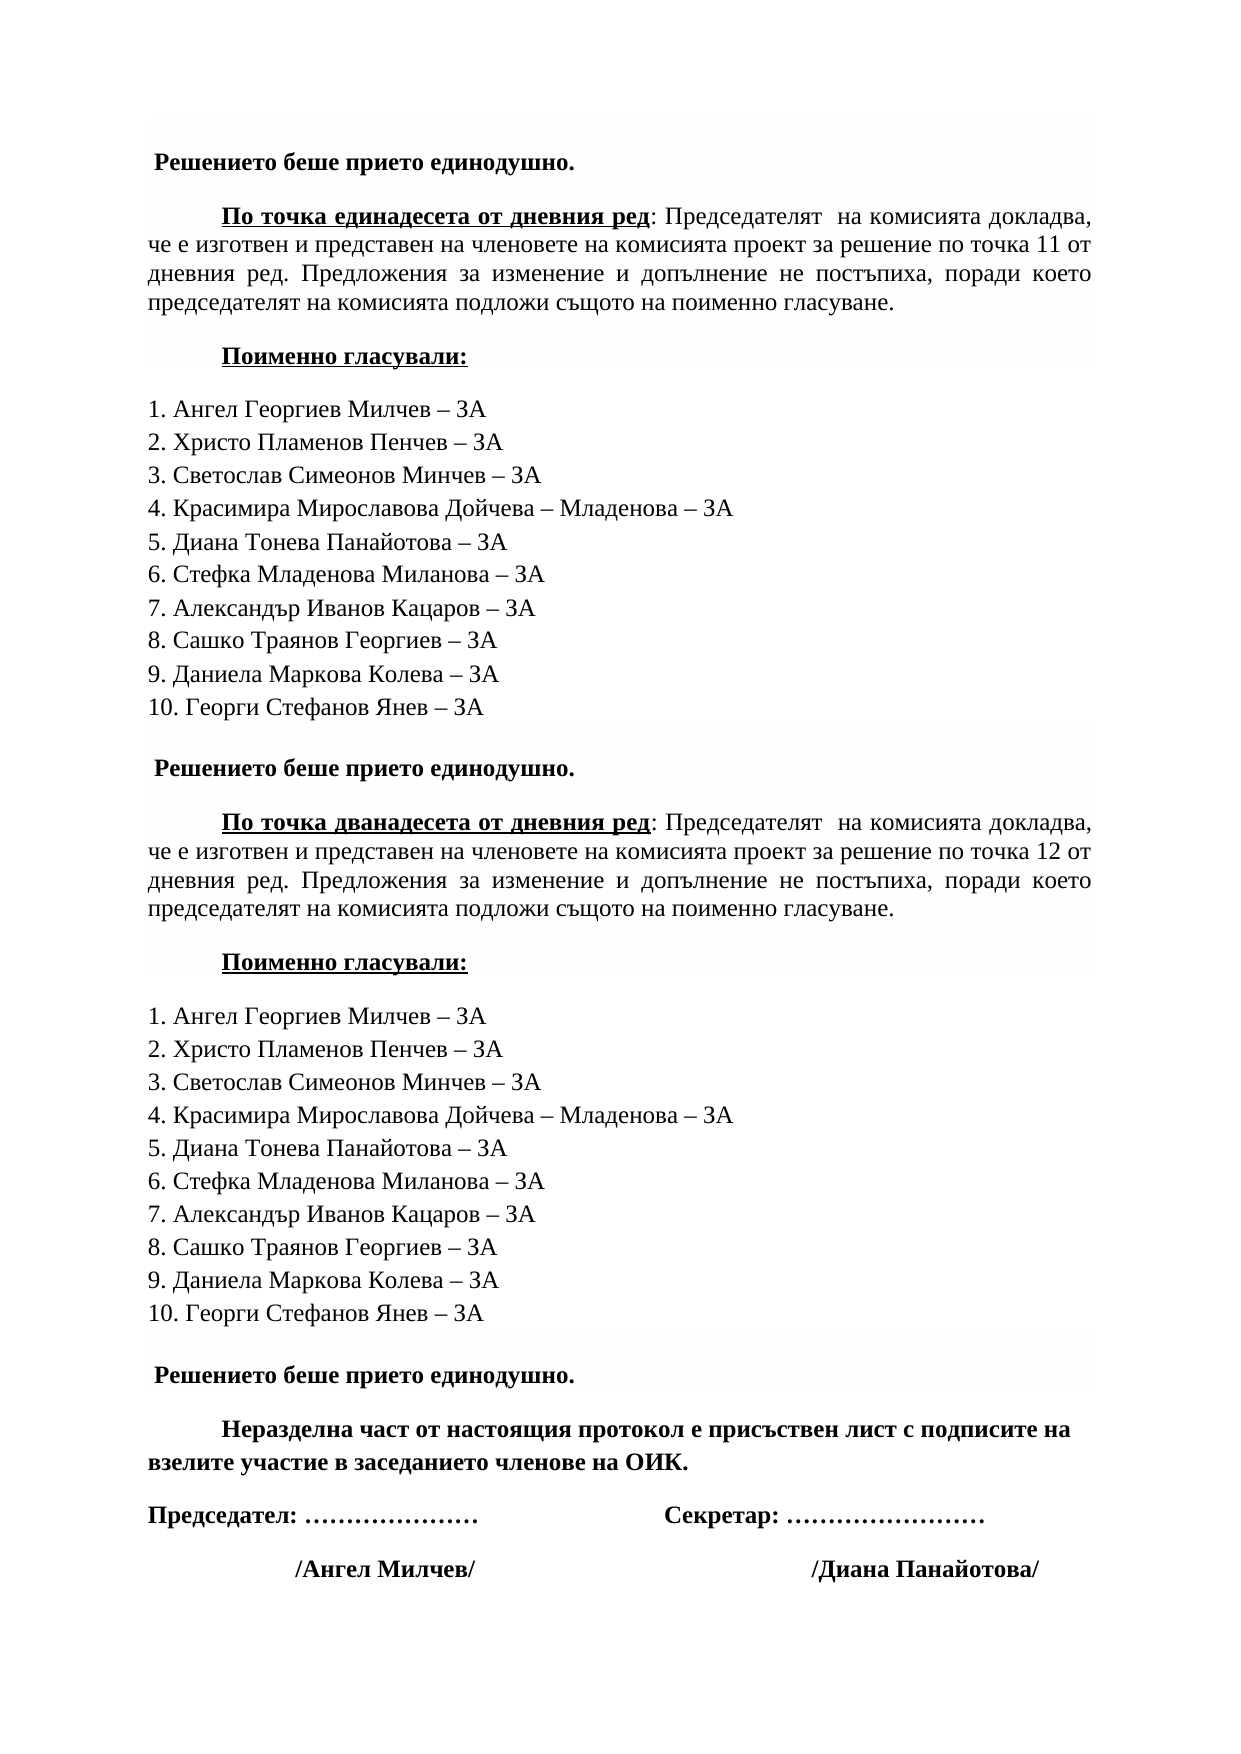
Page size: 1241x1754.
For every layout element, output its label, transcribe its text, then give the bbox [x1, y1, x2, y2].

text 9. Даниела Маркова Колева – ЗА [148, 659, 1093, 687]
text 9. Даниела Маркова Колева – ЗА [148, 1265, 1093, 1294]
text 4. Красимира Мирославова Дойчева – Младенова – ЗА [148, 1100, 1093, 1129]
text 6. Стефка Младенова Миланова – ЗА [148, 1166, 1093, 1195]
text 5. Диана Тонева Панайотова – ЗА [148, 527, 1093, 555]
text 5. Диана Тонева Панайотова – ЗА [148, 1133, 1093, 1162]
list Неразделна част от настоящия протокол е присъствен лист с подписите на взелите участие в заседанието членове на ОИК. [148, 1414, 1093, 1475]
text 7. Александър Иванов Кацаров – ЗА [148, 593, 1093, 621]
text Решението беше прието единодушно. [148, 147, 1093, 176]
text 10. Георги Стефанов Янев – ЗА [148, 692, 1093, 720]
text 8. Сашко Траянов Георгиев – ЗА [148, 626, 1093, 654]
text 3. Светослав Симеонов Минчев – ЗА [148, 1067, 1093, 1096]
text 8. Сашко Траянов Георгиев – ЗА [148, 1232, 1093, 1261]
text По точка дванадесета от дневния ред: Председателят на комисията докладва, че е изготвен и представен на членовете на комисията проект за решение по точка 12 от дневния ред. Предложения за изменение и допълнение не постъпиха, поради което председателят на комисията подложи същото на поименно гласуване. [148, 807, 1093, 922]
text 2. Христо Пламенов Пенчев – ЗА [148, 1034, 1093, 1063]
text 3. Светослав Симеонов Минчев – ЗА [148, 461, 1093, 489]
text 1. Ангел Георгиев Милчев – ЗА [148, 1001, 1093, 1030]
text 6. Стефка Младенова Миланова – ЗА [148, 559, 1093, 588]
text Решението беше прието единодушно. [148, 1360, 1093, 1389]
text 1. Ангел Георгиев Милчев – ЗА [148, 394, 1093, 423]
text Решението беше прието единодушно. [148, 753, 1093, 782]
text 10. Георги Стефанов Янев – ЗА [148, 1298, 1093, 1327]
text 7. Александър Иванов Кацаров – ЗА [148, 1199, 1093, 1228]
text Поименно гласували: [148, 341, 1093, 369]
text 4. Красимира Мирославова Дойчева – Младенова – ЗА [148, 493, 1093, 522]
text 2. Христо Пламенов Пенчев – ЗА [148, 427, 1093, 456]
text /Ангел Милчев/ /Диана Панайотова/ [148, 1554, 1093, 1583]
text По точка единадесета от дневния ред: Председателят на комисията докладва, че е изготвен и представен на членовете на комисията проект за решение по точка 11 от дневния ред. Предложения за изменение и допълнение не постъпиха, поради което председателят на комисията подложи същото на поименно гласуване. [148, 201, 1093, 316]
text Поименно гласували: [148, 947, 1093, 976]
text Председател: ………………… Секретар: …………………… [148, 1501, 1093, 1529]
